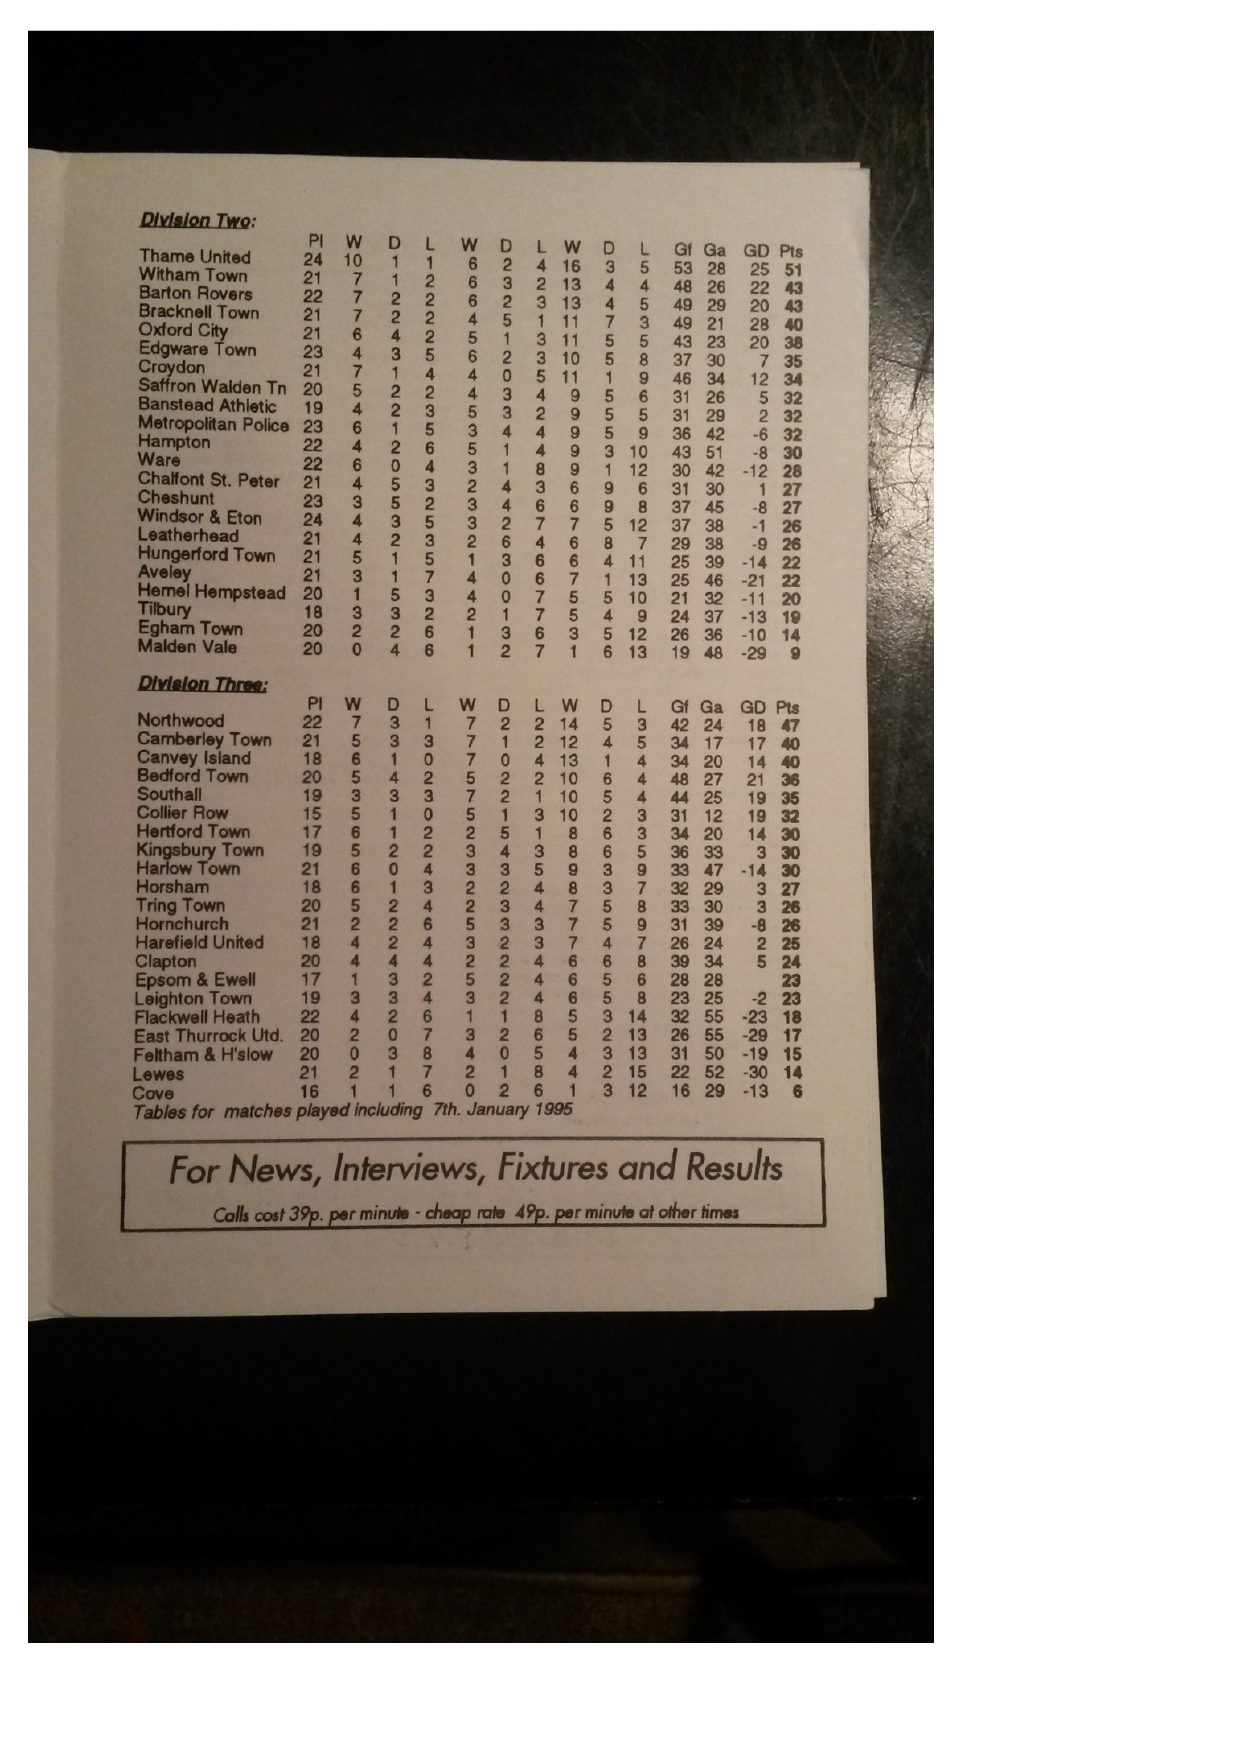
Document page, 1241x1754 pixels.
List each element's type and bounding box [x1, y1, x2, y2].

picture [29, 33, 934, 1643]
